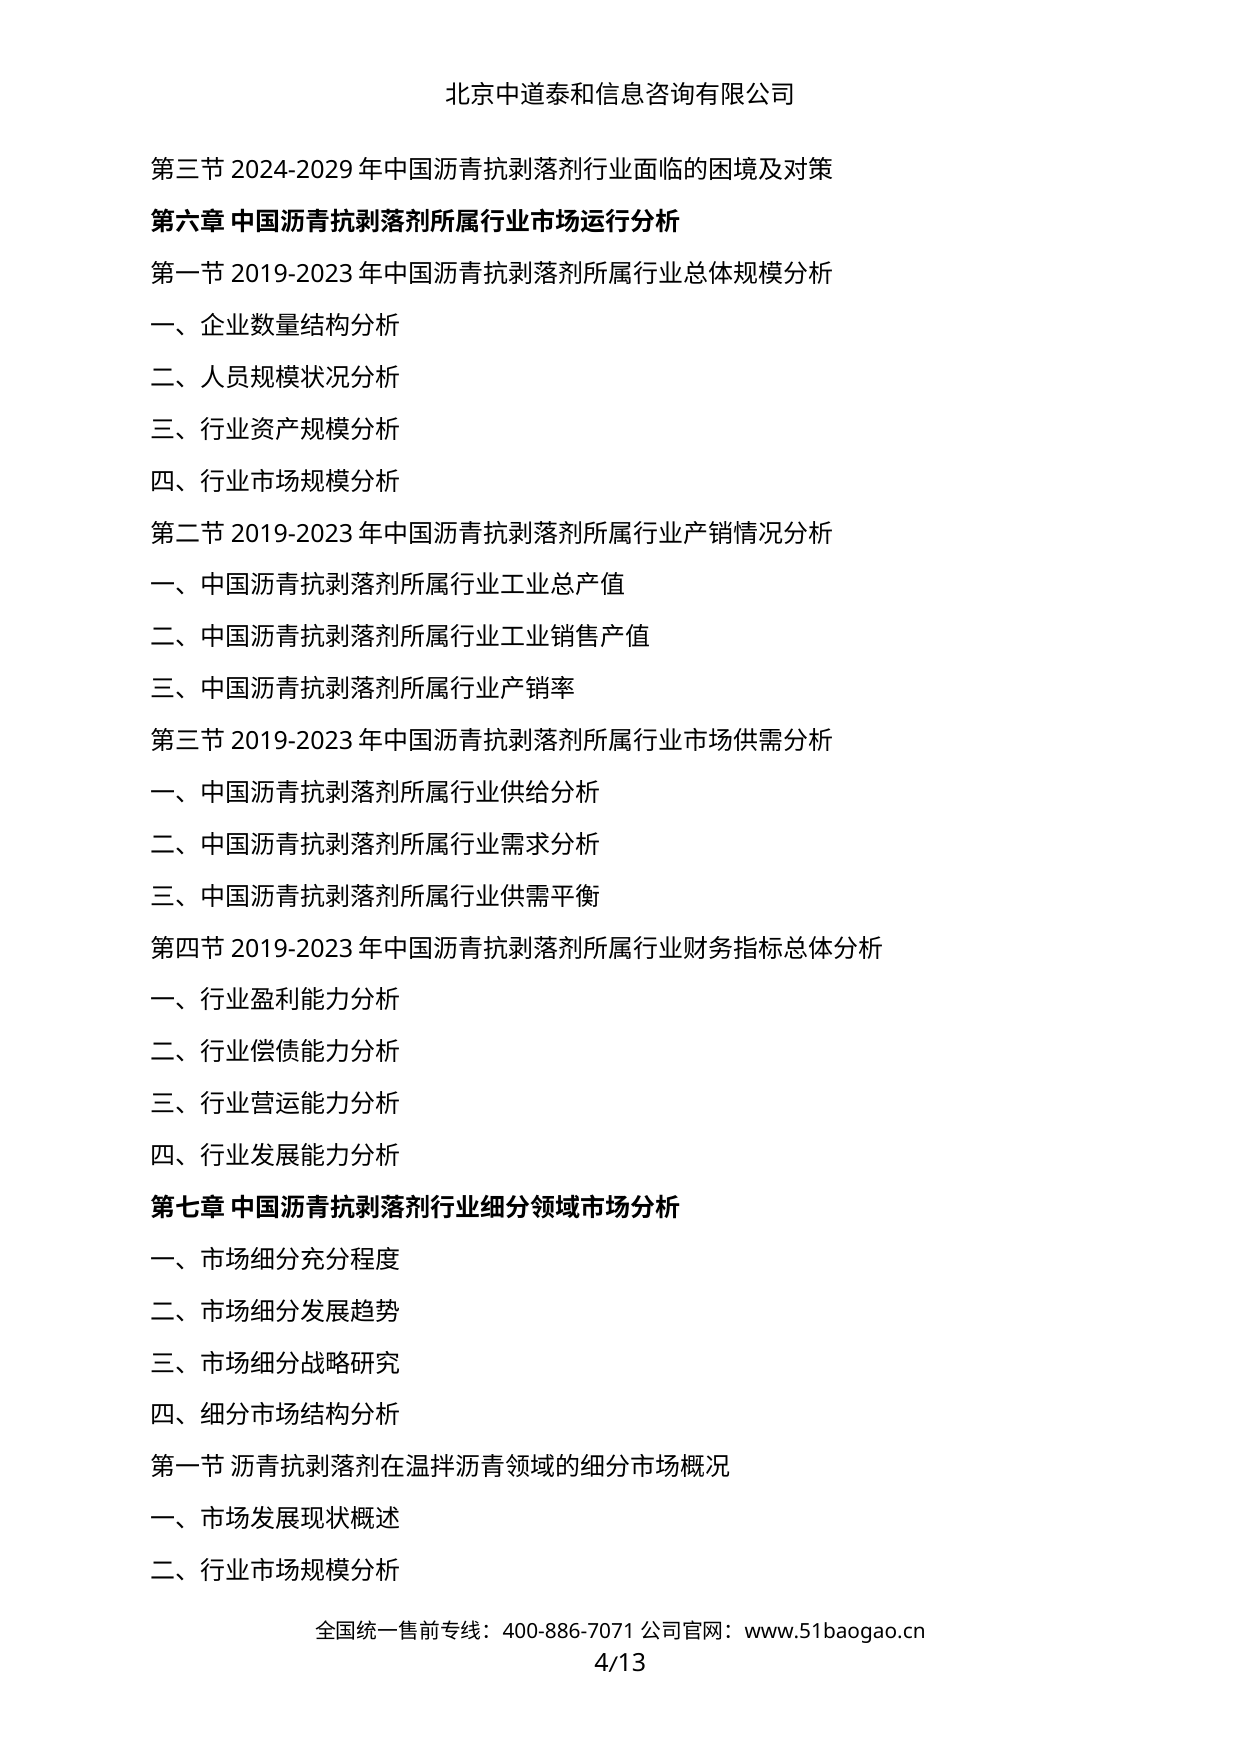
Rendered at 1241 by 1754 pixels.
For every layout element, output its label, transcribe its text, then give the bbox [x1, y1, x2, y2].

text 第一节 2019-2023年中国沥青抗剥落剂所属行业总体规模分析 [150, 254, 1090, 290]
text 一、中国沥青抗剥落剂所属行业供给分析 [150, 772, 1090, 809]
text 一、企业数量结构分析 [150, 306, 1090, 342]
text 第六章 中国沥青抗剥落剂所属行业市场运行分析 [150, 202, 1090, 238]
text 四、行业市场规模分析 [150, 461, 1090, 497]
text 三、市场细分战略研究 [150, 1343, 1090, 1379]
text 一、行业盈利能力分析 [150, 980, 1090, 1016]
text 第一节 沥青抗剥落剂在温拌沥青领域的细分市场概况 [150, 1447, 1090, 1483]
text 二、中国沥青抗剥落剂所属行业需求分析 [150, 824, 1090, 861]
text 三、行业资产规模分析 [150, 409, 1090, 446]
text 第二节 2019-2023年中国沥青抗剥落剂所属行业产销情况分析 [150, 513, 1090, 549]
text 三、中国沥青抗剥落剂所属行业供需平衡 [150, 876, 1090, 912]
text 三、中国沥青抗剥落剂所属行业产销率 [150, 669, 1090, 705]
text 三、行业营运能力分析 [150, 1084, 1090, 1120]
text 四、细分市场结构分析 [150, 1395, 1090, 1431]
text 第三节 2024-2029年中国沥青抗剥落剂行业面临的困境及对策 [150, 150, 1090, 186]
text 二、行业偿债能力分析 [150, 1032, 1090, 1068]
text 一、中国沥青抗剥落剂所属行业工业总产值 [150, 565, 1090, 601]
text 二、中国沥青抗剥落剂所属行业工业销售产值 [150, 617, 1090, 653]
text 一、市场发展现状概述 [150, 1499, 1090, 1535]
text 二、人员规模状况分析 [150, 357, 1090, 394]
text 二、行业市场规模分析 [150, 1551, 1090, 1587]
text 第七章 中国沥青抗剥落剂行业细分领域市场分析 [150, 1187, 1090, 1224]
text 第四节 2019-2023年中国沥青抗剥落剂所属行业财务指标总体分析 [150, 928, 1090, 964]
text 二、市场细分发展趋势 [150, 1291, 1090, 1327]
text 第三节 2019-2023年中国沥青抗剥落剂所属行业市场供需分析 [150, 721, 1090, 757]
text 四、行业发展能力分析 [150, 1136, 1090, 1172]
text 一、市场细分充分程度 [150, 1239, 1090, 1276]
